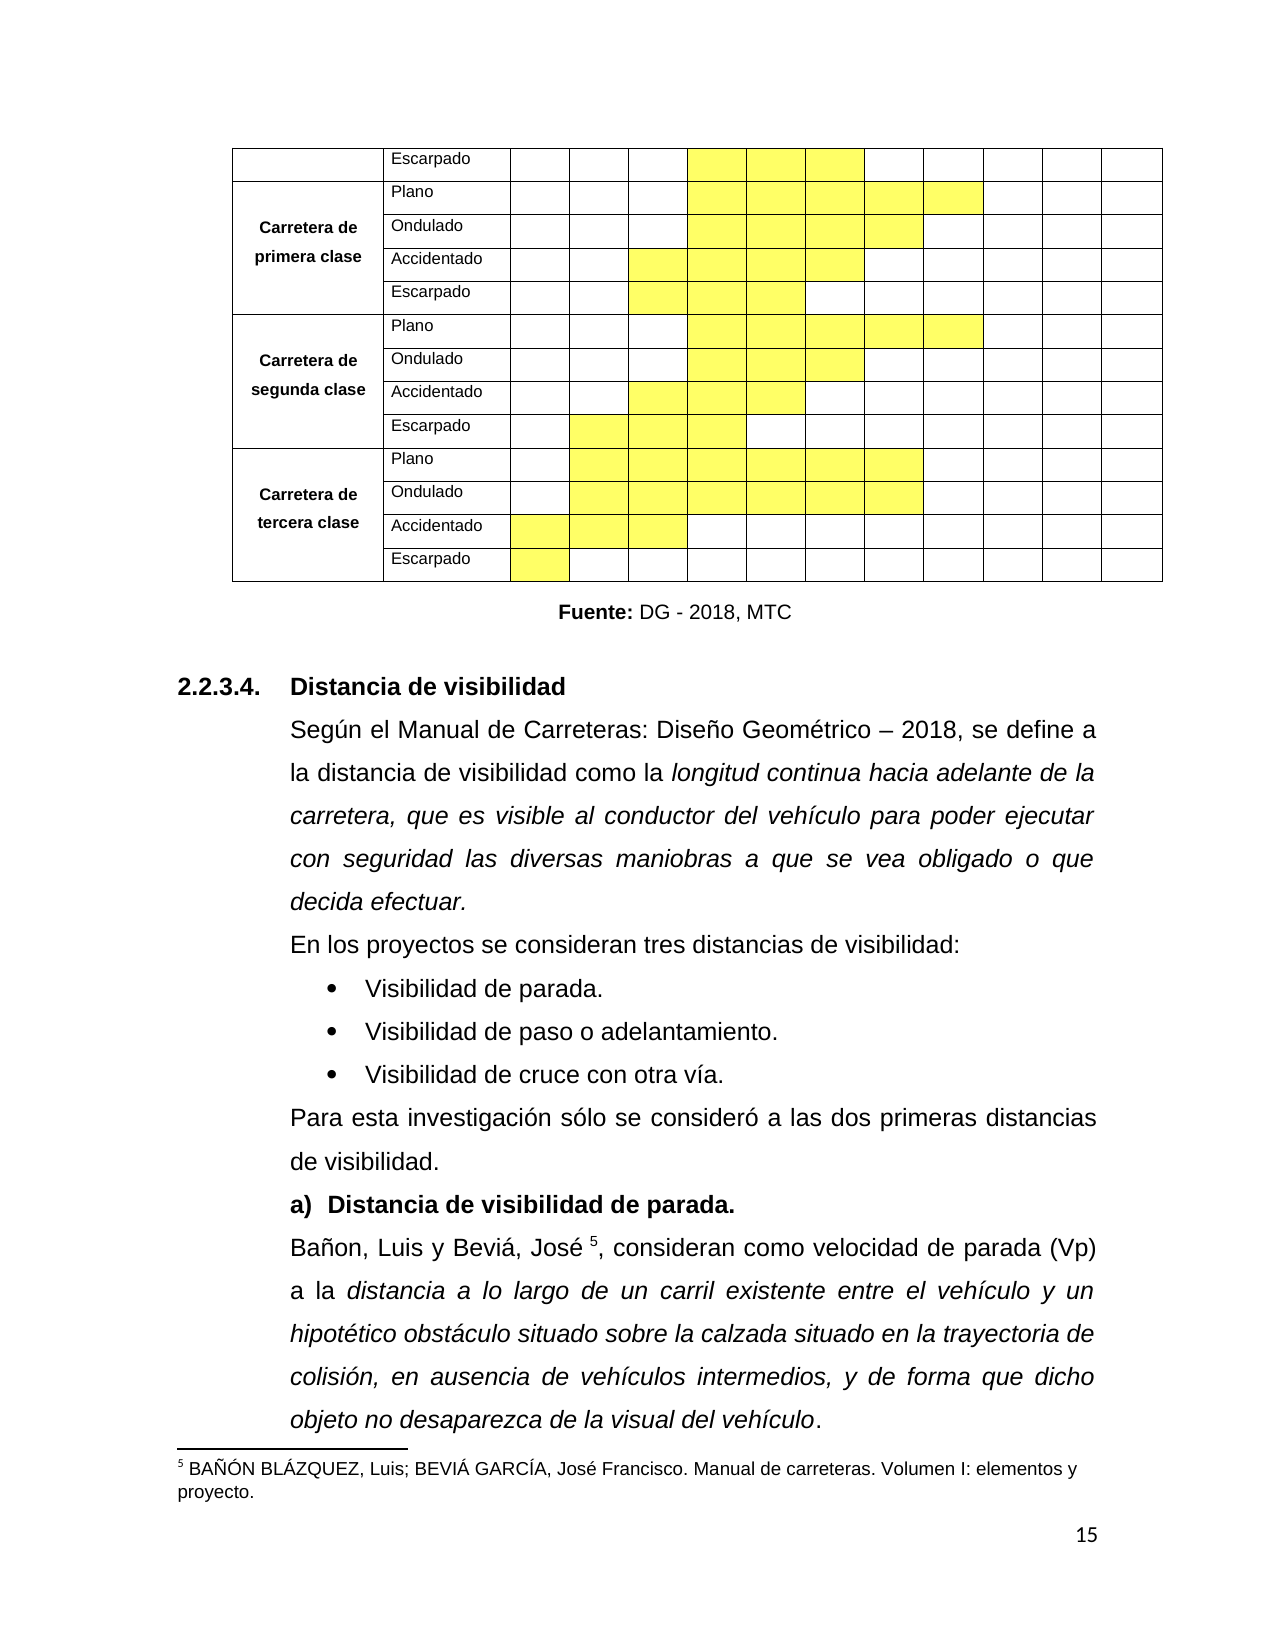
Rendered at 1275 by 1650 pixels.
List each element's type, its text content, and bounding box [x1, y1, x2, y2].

list Visibilidad de cruce con otra vía. [327, 1060, 1098, 1089]
table_cell [806, 349, 864, 381]
table_cell [806, 215, 864, 248]
table_cell [511, 349, 569, 381]
table_cell [806, 415, 864, 448]
table_cell [747, 182, 805, 214]
table_cell [984, 449, 1042, 481]
table_cell Escarpado [384, 415, 510, 448]
table_cell [629, 315, 687, 348]
table_cell [806, 549, 864, 581]
table_cell [1043, 282, 1101, 314]
table_cell [747, 282, 805, 314]
table_cell [688, 315, 746, 348]
table_cell [688, 249, 746, 281]
table_cell Plano [384, 315, 510, 348]
table_cell [511, 415, 569, 448]
table_cell [1102, 349, 1162, 381]
table_cell [865, 249, 923, 281]
table_cell [747, 549, 805, 581]
table_cell [984, 149, 1042, 181]
table_cell [511, 249, 569, 281]
table_cell [747, 449, 805, 481]
table_cell [1043, 382, 1101, 414]
table_cell [747, 415, 805, 448]
table_cell [865, 282, 923, 314]
table_cell [1102, 482, 1162, 514]
table_cell [570, 182, 628, 214]
table_cell [629, 182, 687, 214]
list Fuente: DG - 2018, MTC [252, 600, 1098, 624]
table_cell [1102, 149, 1162, 181]
table_cell [1043, 249, 1101, 281]
table_cell [629, 282, 687, 314]
table_cell Accidentado [384, 382, 510, 414]
table_cell [747, 515, 805, 548]
table_cell [1102, 415, 1162, 448]
table_cell [629, 382, 687, 414]
table_cell Carretera de primera clase [233, 182, 383, 314]
table_cell [1043, 415, 1101, 448]
table_cell [570, 315, 628, 348]
table_cell [629, 482, 687, 514]
table_cell [570, 515, 628, 548]
table_cell [629, 349, 687, 381]
table_cell [924, 515, 983, 548]
table_cell [511, 549, 569, 581]
table_cell [1043, 182, 1101, 214]
table_cell [984, 382, 1042, 414]
table_cell [570, 215, 628, 248]
table_cell [511, 482, 569, 514]
table_cell [511, 149, 569, 181]
table_cell [688, 415, 746, 448]
table_cell [1043, 215, 1101, 248]
table_cell [629, 149, 687, 181]
table_cell [570, 482, 628, 514]
table_cell [688, 549, 746, 581]
table_cell [924, 315, 983, 348]
table_cell Carretera de segunda clase [233, 315, 383, 448]
table_cell [806, 182, 864, 214]
table_cell [924, 382, 983, 414]
list Según el Manual de Carreteras: Diseño Geométrico – 2018, se define a la distancia de visibilidad como la longitud continua hacia adelante de la carretera, que es visible al conductor del vehículo para poder ejecutar con seguridad las diversas maniobras a que se vea obligado o que decida efectuar. [290, 715, 1098, 916]
table_cell [688, 515, 746, 548]
table_cell Carretera de tercera clase [233, 449, 383, 581]
table_cell [1043, 549, 1101, 581]
table_cell [511, 382, 569, 414]
table_cell [865, 149, 923, 181]
table_cell [865, 215, 923, 248]
table_cell [570, 549, 628, 581]
table_cell [511, 315, 569, 348]
table_cell [865, 449, 923, 481]
table_cell [924, 282, 983, 314]
table_cell [570, 382, 628, 414]
table_cell [511, 215, 569, 248]
table_cell [806, 482, 864, 514]
table_cell [688, 449, 746, 481]
table_cell [570, 349, 628, 381]
table_cell [806, 515, 864, 548]
table_cell [688, 182, 746, 214]
table_cell [629, 515, 687, 548]
table_cell [924, 449, 983, 481]
table_cell [688, 282, 746, 314]
table_cell [984, 282, 1042, 314]
table_cell [1102, 315, 1162, 348]
table_cell [1102, 382, 1162, 414]
table_cell [511, 449, 569, 481]
table_cell [511, 282, 569, 314]
table_cell [806, 149, 864, 181]
table_cell [1043, 149, 1101, 181]
table_cell [629, 449, 687, 481]
table_cell [865, 382, 923, 414]
table_cell [570, 249, 628, 281]
table_cell [511, 182, 569, 214]
list Visibilidad de paso o adelantamiento. [327, 1017, 1098, 1046]
table_cell [865, 515, 923, 548]
table_cell [688, 215, 746, 248]
table_cell [570, 282, 628, 314]
table_cell [1043, 515, 1101, 548]
table_cell [688, 349, 746, 381]
table_cell [865, 349, 923, 381]
text Bañon, Luis y Beviá, José , consideran como velocidad de parada (Vp) a la distancia a lo largo de un carril existente entre el vehículo y un hipotético obstáculo situado sobre la calzada situado en la trayectoria de colisión, en ausencia de vehículos intermedios, y de forma que dicho objeto no desaparezca de la visual del vehículo. [290, 1233, 1098, 1434]
table_cell [984, 415, 1042, 448]
table_cell [688, 149, 746, 181]
table_cell [629, 249, 687, 281]
list Visibilidad de parada. [327, 974, 1098, 1002]
table_cell [984, 349, 1042, 381]
table_cell [984, 515, 1042, 548]
table_cell [1102, 215, 1162, 248]
table_cell [747, 482, 805, 514]
table_cell [1102, 182, 1162, 214]
table_cell [806, 249, 864, 281]
table_cell [688, 482, 746, 514]
table_cell [924, 415, 983, 448]
table_cell [924, 215, 983, 248]
table_cell Ondulado [384, 482, 510, 514]
table_cell Ondulado [384, 215, 510, 248]
table_cell [984, 549, 1042, 581]
table_cell [570, 415, 628, 448]
table_cell [806, 282, 864, 314]
table_cell [1043, 349, 1101, 381]
table_cell [924, 249, 983, 281]
table_cell [570, 149, 628, 181]
table_cell [806, 449, 864, 481]
table_cell [924, 549, 983, 581]
table_cell [747, 215, 805, 248]
table_cell [629, 215, 687, 248]
table_cell Ondulado [384, 349, 510, 381]
table_cell [984, 482, 1042, 514]
table_cell Accidentado [384, 249, 510, 281]
table_cell [570, 449, 628, 481]
table_cell [806, 382, 864, 414]
list Distancia de visibilidad de parada. [290, 1189, 1098, 1218]
table_cell [924, 349, 983, 381]
table_cell [747, 315, 805, 348]
table_cell [865, 415, 923, 448]
table_cell [1043, 449, 1101, 481]
table_cell [1043, 315, 1101, 348]
table_cell Escarpado [384, 282, 510, 314]
table_cell [924, 149, 983, 181]
table_cell [984, 315, 1042, 348]
table_cell [629, 415, 687, 448]
list Para esta investigación sólo se consideró a las dos primeras distancias de visibilidad. [290, 1103, 1098, 1175]
table_cell [629, 549, 687, 581]
table_cell [747, 249, 805, 281]
table_cell [984, 182, 1042, 214]
table_cell [984, 249, 1042, 281]
table_cell [924, 182, 983, 214]
table_cell [511, 515, 569, 548]
table_cell [1102, 515, 1162, 548]
table_cell [747, 382, 805, 414]
table_cell Plano [384, 182, 510, 214]
table_cell [1102, 549, 1162, 581]
table_cell [865, 182, 923, 214]
list Distancia de visibilidad [177, 672, 1098, 701]
table_cell [688, 382, 746, 414]
table_cell [984, 215, 1042, 248]
table_cell [865, 482, 923, 514]
table_cell Escarpado [384, 549, 510, 581]
table_cell Escarpado [384, 149, 510, 181]
table_cell Plano [384, 449, 510, 481]
table_cell [806, 315, 864, 348]
table_cell [1102, 449, 1162, 481]
table_cell [1102, 282, 1162, 314]
table_cell [1043, 482, 1101, 514]
table_cell [747, 149, 805, 181]
list En los proyectos se consideran tres distancias de visibilidad: [290, 931, 1098, 959]
table_cell [924, 482, 983, 514]
table_cell [865, 549, 923, 581]
table_cell Accidentado [384, 515, 510, 548]
table_cell [1102, 249, 1162, 281]
table_cell [747, 349, 805, 381]
table_cell [865, 315, 923, 348]
